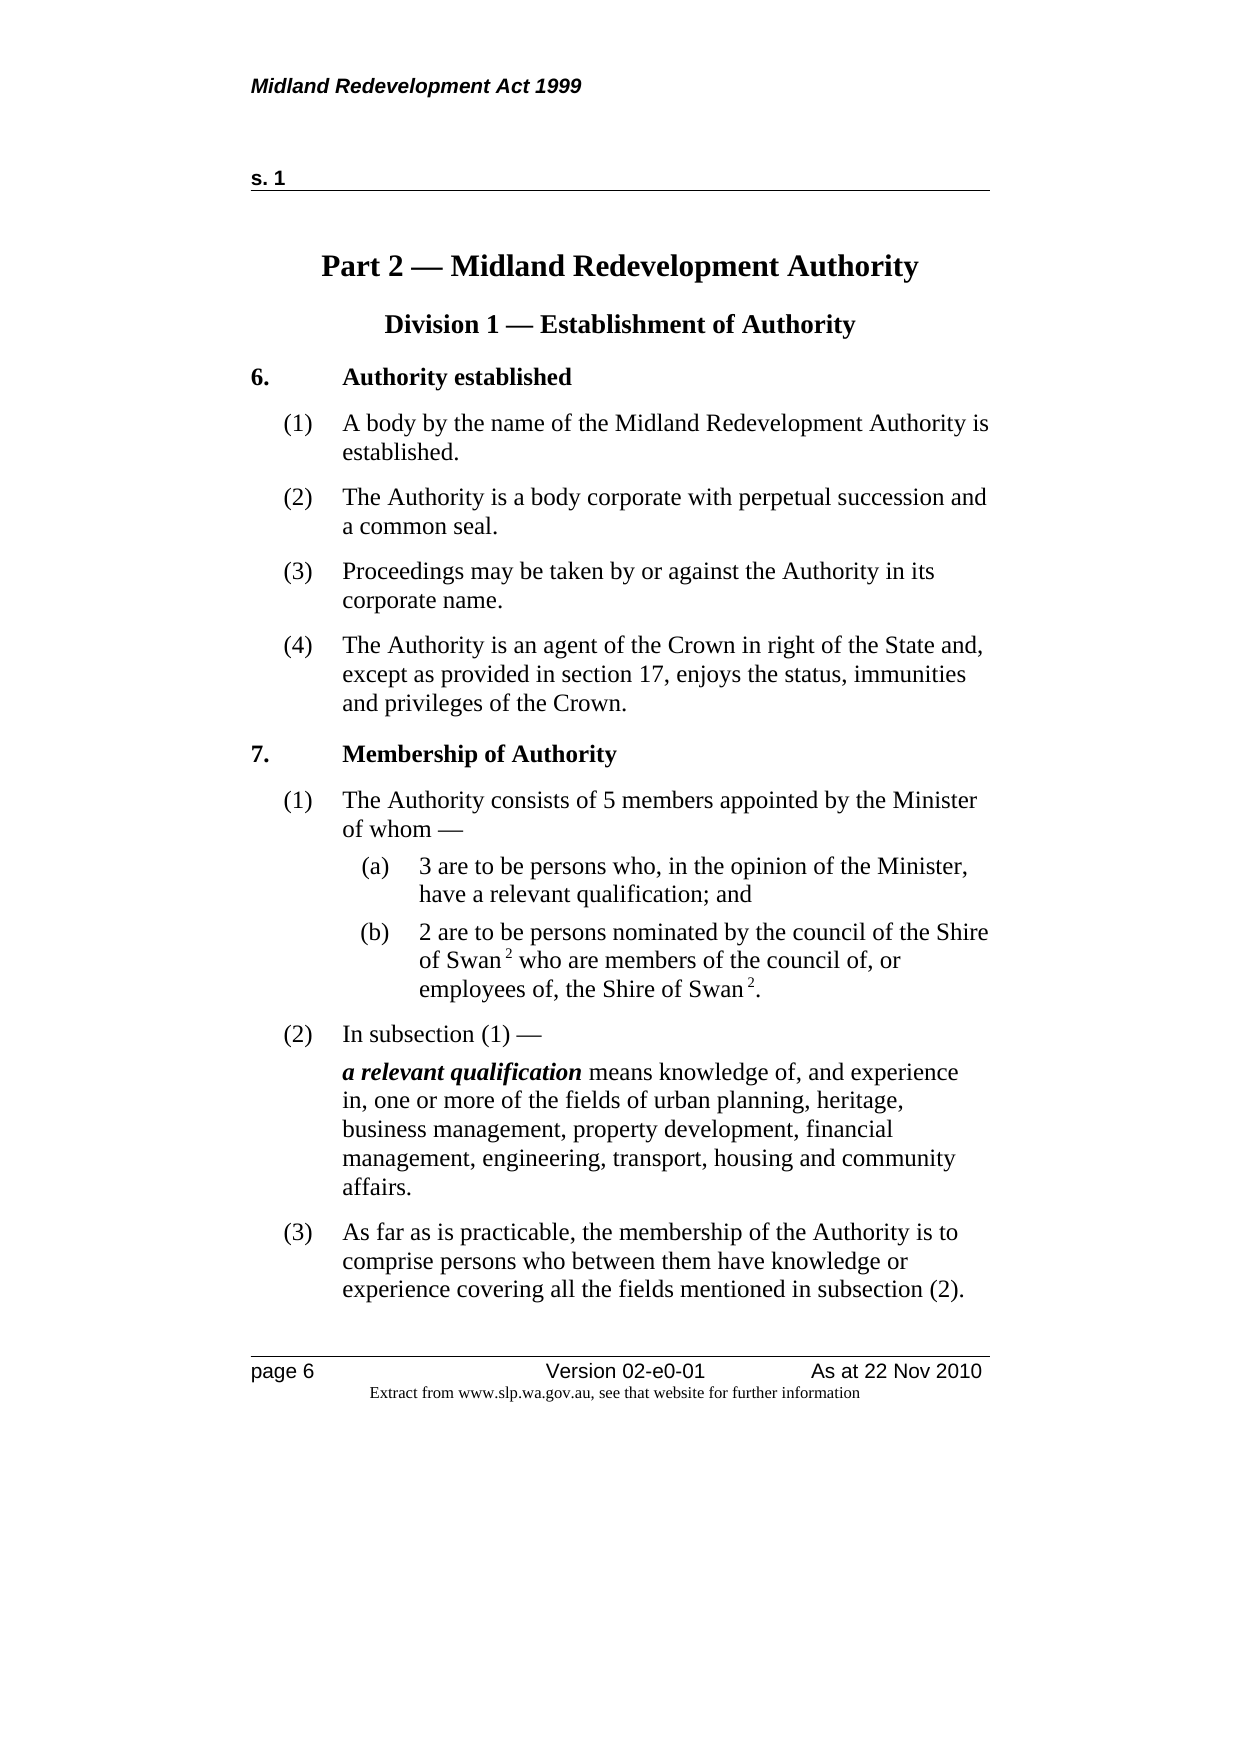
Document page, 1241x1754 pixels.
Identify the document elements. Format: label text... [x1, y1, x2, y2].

text (1) The Authority consists of 5 members appointed by the Minister of whom — [251, 785, 990, 842]
text (2) The Authority is a body corporate with perpetual succession and a common seal. [251, 482, 990, 539]
text (3) Proceedings may be taken by or against the Authority in its corporate name. [251, 556, 990, 614]
text (a) 3 are to be persons who, in the opinion of the Minister, have a relevant qualification; and [251, 851, 990, 908]
subtitle 6. Authority established [251, 362, 990, 391]
text (4) The Authority is an agent of the Crown in right of the State and, except as provided in section 17, enjoys the status, immunities and privileges of the Crown. [251, 630, 990, 717]
text (3) As far as is practicable, the membership of the Authority is to comprise persons who between them have knowledge or experience covering all the fields mentioned in subsection (2). [251, 1217, 990, 1303]
text (2) In subsection (1) — [251, 1019, 990, 1048]
text (b) 2 are to be persons nominated by the council of the Shire of Swan 2 who are members of the council of, or employees of, the Shire of Swan 2. [251, 917, 990, 1003]
text (1) A body by the name of the Midland Redevelopment Authority is established. [251, 408, 990, 465]
subtitle Division 1 — Establishment of Authority [251, 308, 990, 339]
subtitle Part 2 — Midland Redevelopment Authority [251, 247, 990, 283]
subtitle 7. Membership of Authority [251, 739, 990, 768]
text a relevant qualification means knowledge of, and experience in, one or more of the fields of urban planning, heritage, business management, property development, financial management, engineering, transport, housing and community affairs. [251, 1057, 990, 1200]
